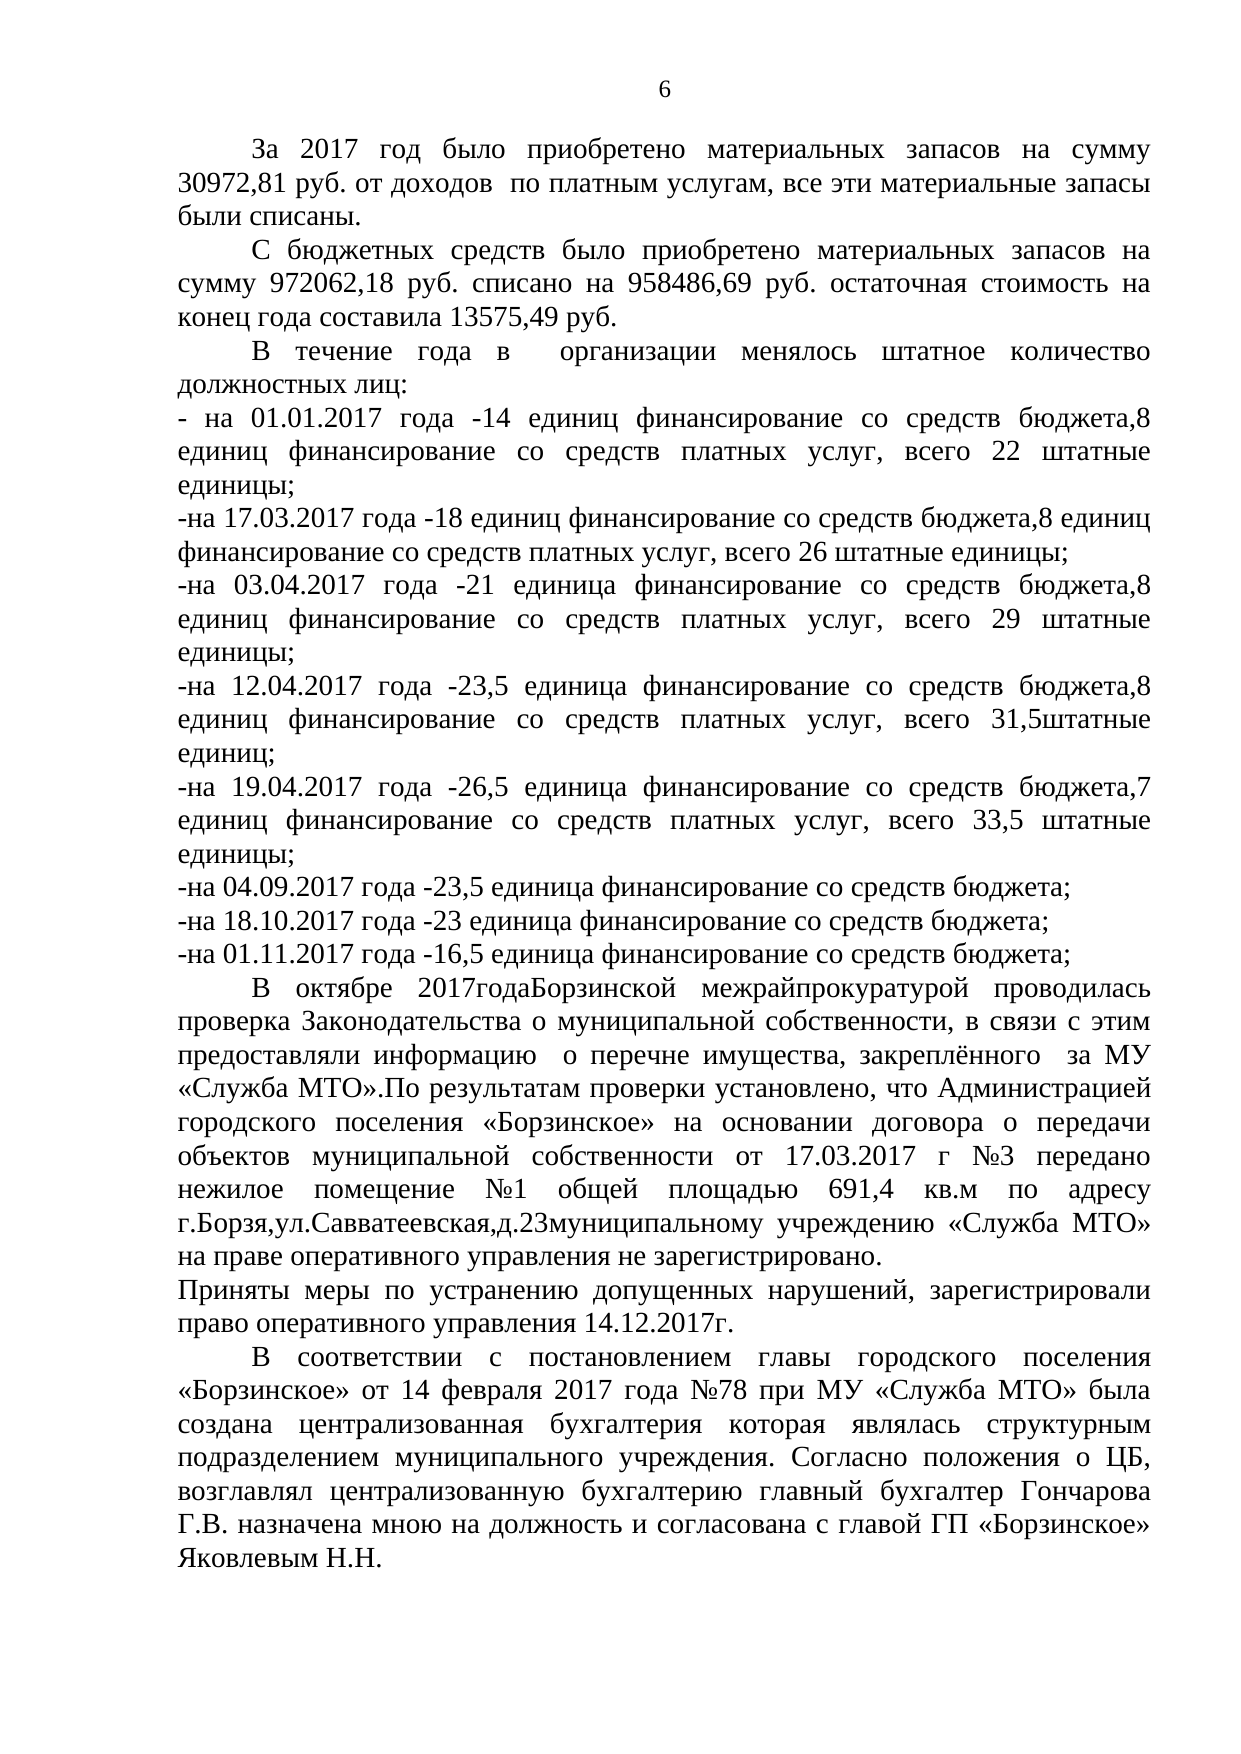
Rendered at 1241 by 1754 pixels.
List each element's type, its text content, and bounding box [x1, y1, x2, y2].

text В соответствии с постановлением главы городского поселения «Борзинское» от 14 февраля 2017 года №78 при МУ «Служба МТО» была создана централизованная бухгалтерия которая являлась структурным подразделением муниципального учреждения. Согласно положения о ЦБ, возглавлял централизованную бухгалтерию главный бухгалтер Гончарова Г.В. назначена мною на должность и согласована с главой ГП «Борзинское» Яковлевым Н.Н. [177, 1339, 1152, 1574]
text В октябре 2017годаБорзинской межрайпрокуратурой проводилась проверка Законодательства о муниципальной собственности, в связи с этим предоставляли информацию о перечне имущества, закреплённого за МУ «Служба МТО».По результатам проверки установлено, что Администрацией городского поселения «Борзинское» на основании договора о передачи объектов муниципальной собственности от 17.03.2017 г №3 передано нежилое помещение №1 общей площадью 691,4 кв.м по адресу г.Борзя,ул.Савватеевская,д.23муниципальному учреждению «Служба МТО» на праве оперативного управления не зарегистрировано. [177, 970, 1152, 1272]
text -на 01.11.2017 года -16,5 единица финансирование со средств бюджета; [177, 936, 1152, 970]
text - на 01.01.2017 года -14 единиц финансирование со средств бюджета,8 единиц финансирование со средств платных услуг, всего 22 штатные единицы; [177, 400, 1152, 500]
text С бюджетных средств было приобретено материальных запасов на сумму 972062,18 руб. списано на 958486,69 руб. остаточная стоимость на конец года составила 13575,49 руб. [177, 232, 1152, 333]
text -на 18.10.2017 года -23 единица финансирование со средств бюджета; [177, 903, 1152, 936]
text -на 04.09.2017 года -23,5 единица финансирование со средств бюджета; [177, 869, 1152, 903]
text Приняты меры по устранению допущенных нарушений, зарегистрировали право оперативного управления 14.12.2017г. [177, 1272, 1152, 1339]
text -на 19.04.2017 года -26,5 единица финансирование со средств бюджета,7 единиц финансирование со средств платных услуг, всего 33,5 штатные единицы; [177, 769, 1152, 869]
text -на 03.04.2017 года -21 единица финансирование со средств бюджета,8 единиц финансирование со средств платных услуг, всего 29 штатные единицы; [177, 567, 1152, 668]
text За 2017 год было приобретено материальных запасов на сумму 30972,81 руб. от доходов по платным услугам, все эти материальные запасы были списаны. [177, 131, 1152, 232]
text В течение года в организации менялось штатное количество должностных лиц: [177, 333, 1152, 400]
text -на 17.03.2017 года -18 единиц финансирование со средств бюджета,8 единиц финансирование со средств платных услуг, всего 26 штатные единицы; [177, 500, 1152, 567]
text -на 12.04.2017 года -23,5 единица финансирование со средств бюджета,8 единиц финансирование со средств платных услуг, всего 31,5штатные единиц; [177, 668, 1152, 769]
